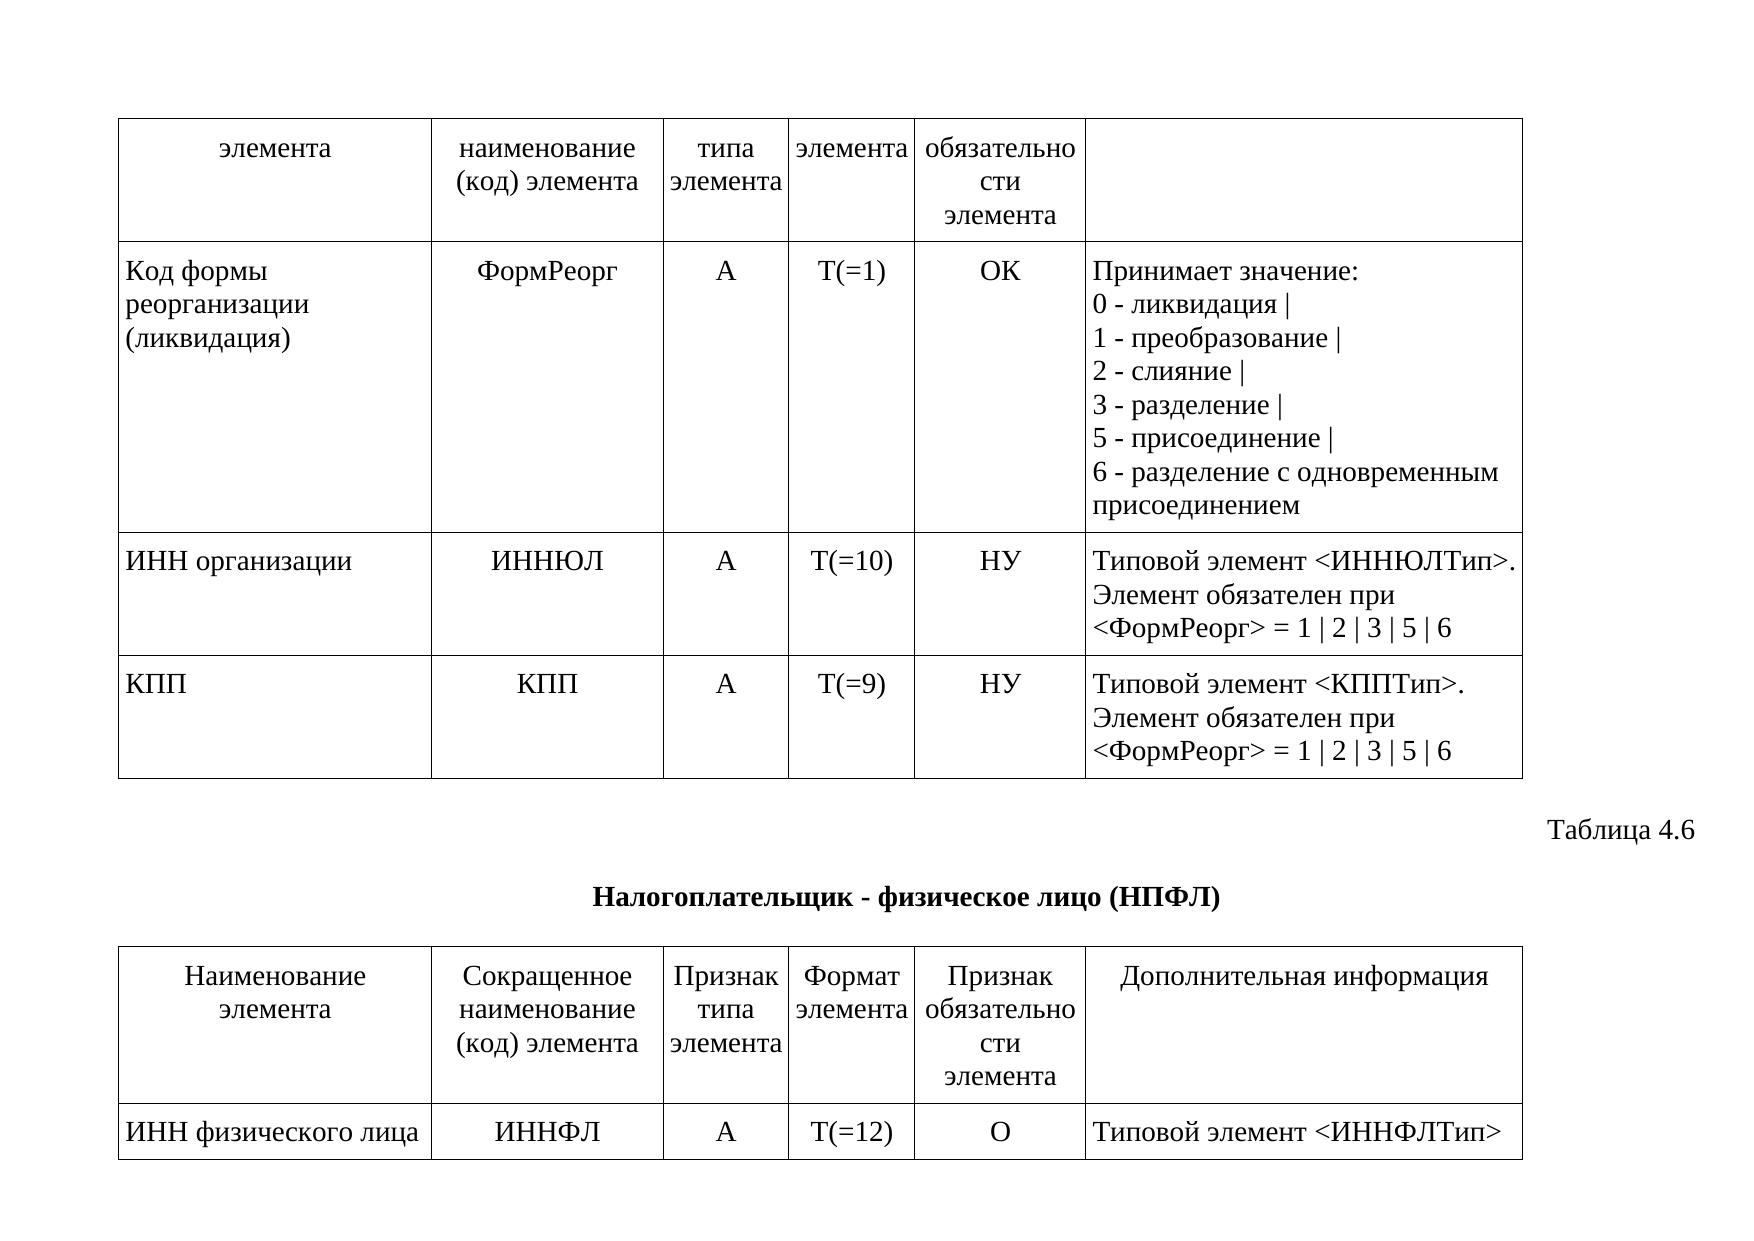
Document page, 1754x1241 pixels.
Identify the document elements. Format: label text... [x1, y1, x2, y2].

table_cell А [664, 1104, 788, 1158]
table_cell T(=10) [789, 533, 914, 654]
text Таблица 4.6 [118, 812, 1695, 846]
table_cell Типовой элемент <ИННЮЛТип>. Элемент обязателен при <ФормРеорг> = 1 | 2 | 3 | 5 | 6 [1086, 533, 1522, 654]
table_cell ИНН физического лица [119, 1104, 431, 1158]
table_header Признак обязательности элемента [915, 947, 1085, 1103]
table_header Признак типа элемента [664, 947, 788, 1103]
table_header Сокращенное наименование (код) элемента [432, 947, 663, 1103]
table_header Дополнительная информация [1086, 947, 1522, 1103]
table_cell Типовой элемент <КППТип>. Элемент обязателен при <ФормРеорг> = 1 | 2 | 3 | 5 | 6 [1086, 656, 1522, 777]
table_cell О [915, 1104, 1085, 1158]
table_header Наименование элемента [119, 947, 431, 1103]
table_cell T(=12) [789, 1104, 914, 1158]
table_cell T(=1) [789, 242, 914, 532]
table_cell КПП [432, 656, 663, 777]
table_cell А [664, 656, 788, 777]
table_cell А [664, 242, 788, 532]
table_cell T(=9) [789, 656, 914, 777]
table_cell Принимает значение: 0 - ликвидация | 1 - преобразование | 2 - слияние | 3 - разделение | 5 - присоединение | 6 - разделение с одновременным присоединением [1086, 242, 1522, 532]
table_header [1086, 119, 1522, 241]
table_cell НУ [915, 533, 1085, 654]
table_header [119, 119, 431, 241]
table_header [915, 119, 1085, 241]
table_cell КПП [119, 656, 431, 777]
table_cell Типовой элемент <ИННФЛТип> [1086, 1104, 1522, 1158]
table_cell ОК [915, 242, 1085, 532]
table_header Формат элемента [789, 119, 914, 241]
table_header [664, 119, 788, 241]
table_cell ИННФЛ [432, 1104, 663, 1158]
table_cell ИННЮЛ [432, 533, 663, 654]
table_header Формат элемента [789, 947, 914, 1103]
table_cell ФормРеорг [432, 242, 663, 532]
table_cell Код формы реорганизации (ликвидация) [119, 242, 431, 532]
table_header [432, 119, 663, 241]
table_cell НУ [915, 656, 1085, 777]
text Налогоплательщик - физическое лицо (НПФЛ) [118, 879, 1695, 913]
table_cell А [664, 533, 788, 654]
table_cell ИНН организации [119, 533, 431, 654]
